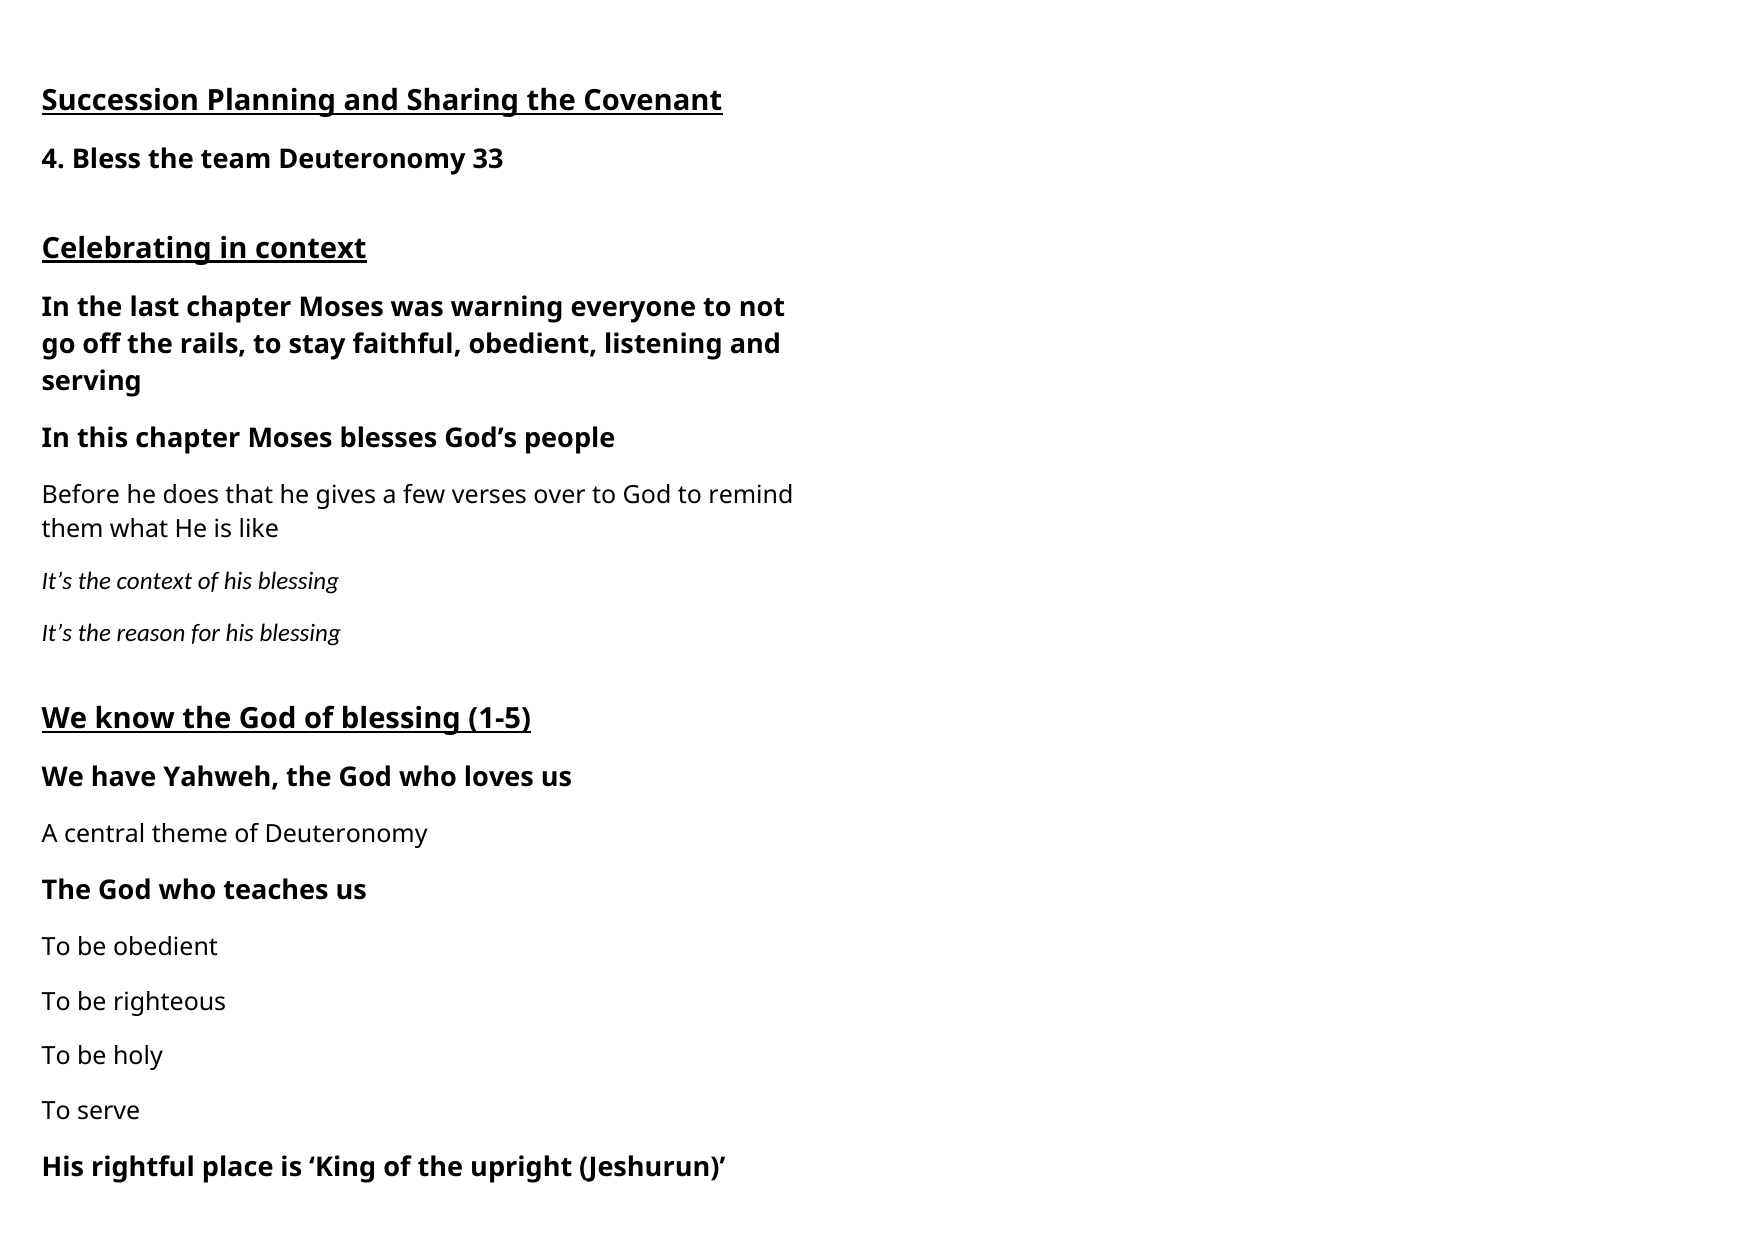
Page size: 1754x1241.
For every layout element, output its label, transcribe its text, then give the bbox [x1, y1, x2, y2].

subtitle In the last chapter Moses was warning everyone to not go off the rails, to stay faithful, obedient, listening and serving [41, 287, 809, 398]
subtitle To be obedient [41, 928, 809, 962]
subtitle Succession Planning and Sharing the Covenant [41, 79, 809, 119]
subtitle 4. Bless the team Deuteronomy 33 [41, 140, 809, 177]
subtitle It’s the reason for his blessing [41, 617, 809, 647]
subtitle To serve [41, 1093, 809, 1127]
subtitle We have Yahweh, the God who loves us [41, 758, 809, 795]
subtitle It’s the context of his blessing [41, 566, 809, 596]
subtitle In this chapter Moses blesses God’s people [41, 419, 809, 456]
subtitle The God who teaches us [41, 871, 809, 907]
subtitle A central theme of Deuteronomy [41, 816, 809, 850]
subtitle Before he does that he gives a few verses over to God to remind them what He is like [41, 477, 809, 545]
subtitle His rightful place is ‘King of the upright (Jeshurun)’ [41, 1148, 809, 1185]
subtitle Celebrating in context [41, 227, 809, 267]
subtitle To be holy [41, 1038, 809, 1072]
subtitle We know the God of blessing (1-5) [41, 697, 809, 737]
subtitle To be righteous [41, 983, 809, 1017]
